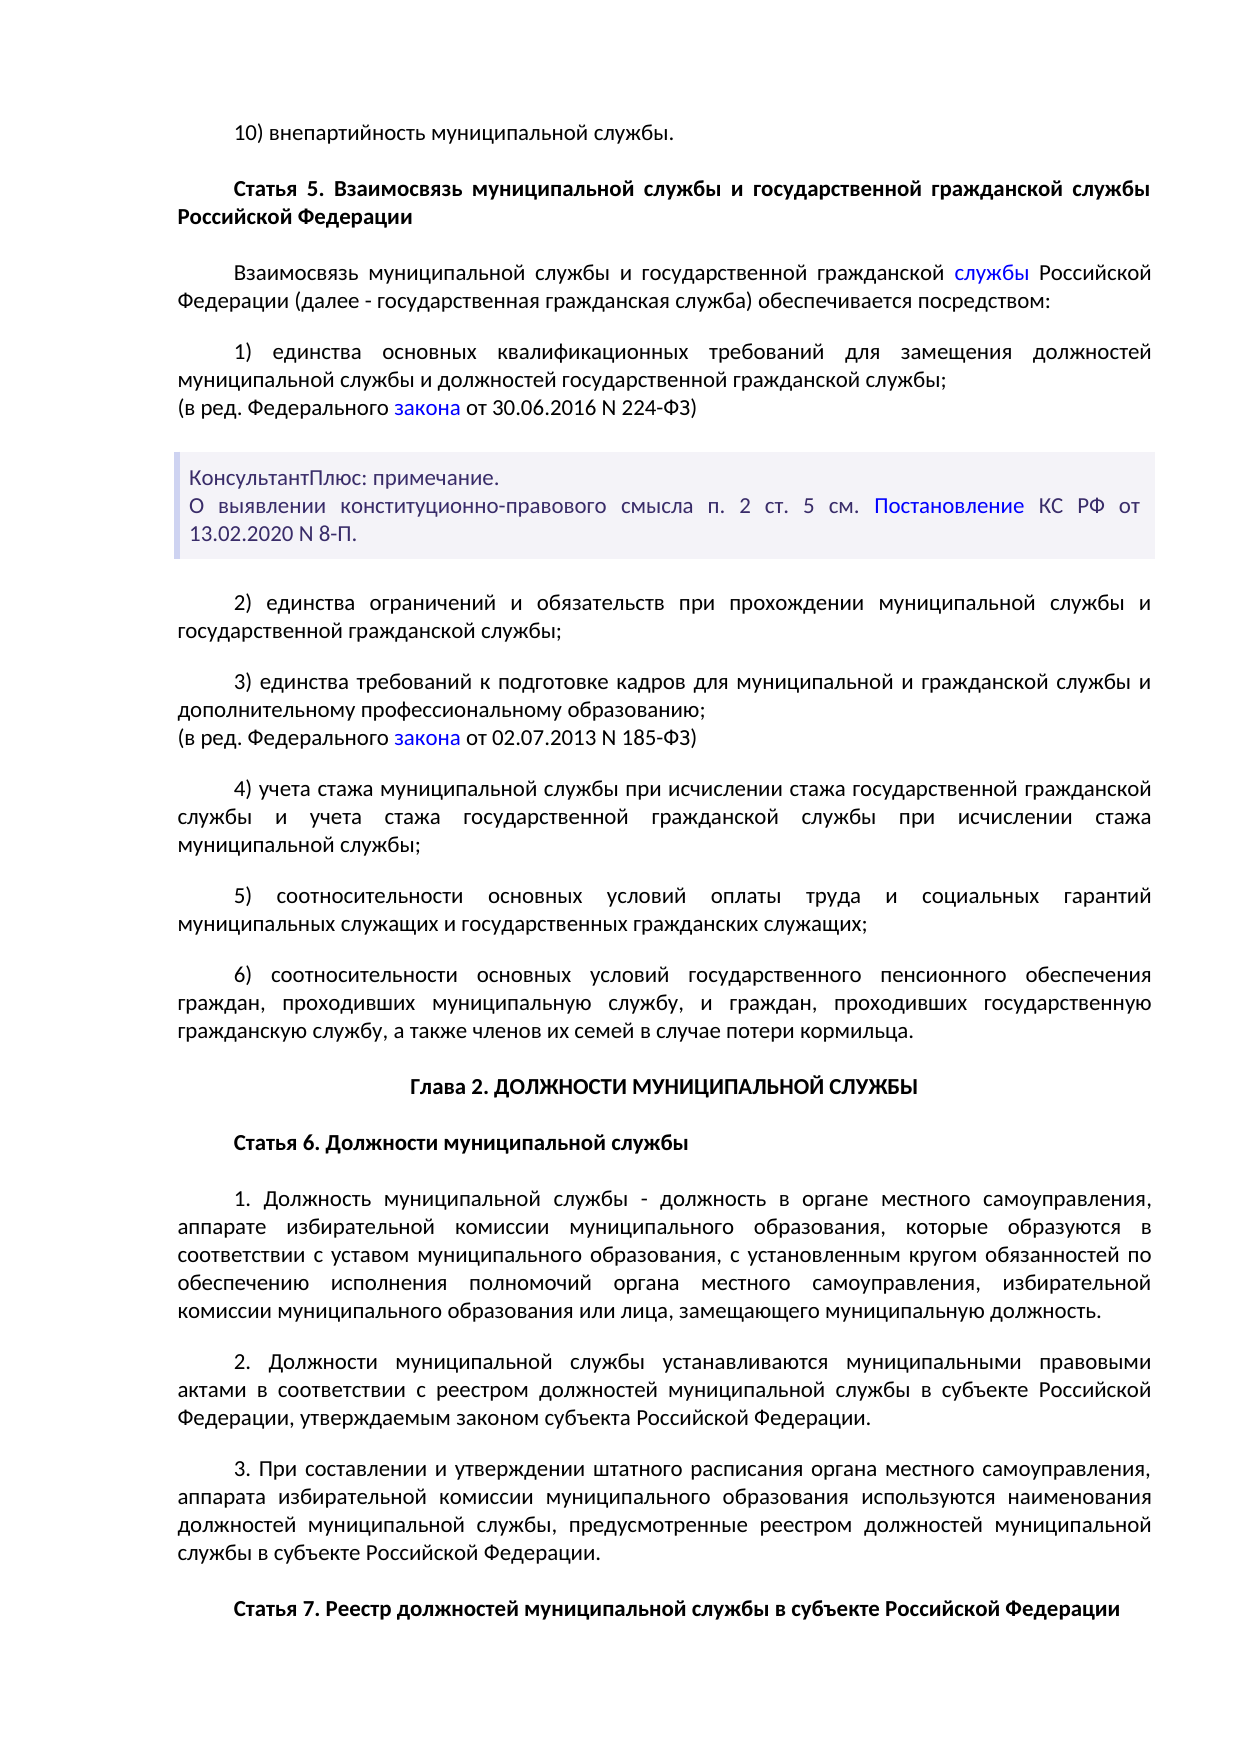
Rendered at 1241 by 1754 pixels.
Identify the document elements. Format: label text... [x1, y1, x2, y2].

title Статья 5. Взаимосвязь муниципальной службы и государственной гражданской службы Российской Федерации [177, 174, 1152, 230]
text 1) единства основных квалификационных требований для замещения должностей муниципальной службы и должностей государственной гражданской службы; [177, 337, 1152, 393]
text (в ред. Федерального закона от 02.07.2013 N 185-ФЗ) [177, 723, 1152, 751]
title Глава 2. ДОЛЖНОСТИ МУНИЦИПАЛЬНОЙ СЛУЖБЫ [177, 1072, 1152, 1100]
title Статья 6. Должности муниципальной службы [177, 1128, 1152, 1156]
text 4) учета стажа муниципальной службы при исчислении стажа государственной гражданской службы и учета стажа государственной гражданской службы при исчислении стажа муниципальной службы; [177, 774, 1152, 858]
table_header КонсультантПлюс: примечание. О выявлении конституционно-правового смысла п. 2 ст. 5 см. Постановление КС РФ от 13.02.2020 N 8-П. [180, 452, 1149, 559]
text Взаимосвязь муниципальной службы и государственной гражданской службы Российской Федерации (далее - государственная гражданская служба) обеспечивается посредством: [177, 258, 1152, 314]
text 2. Должности муниципальной службы устанавливаются муниципальными правовыми актами в соответствии с реестром должностей муниципальной службы в субъекте Российской Федерации, утверждаемым законом субъекта Российской Федерации. [177, 1347, 1152, 1431]
text 3. При составлении и утверждении штатного расписания органа местного самоуправления, аппарата избирательной комиссии муниципального образования используются наименования должностей муниципальной службы, предусмотренные реестром должностей муниципальной службы в субъекте Российской Федерации. [177, 1454, 1152, 1566]
text (в ред. Федерального закона от 30.06.2016 N 224-ФЗ) [177, 393, 1152, 421]
text 5) соотносительности основных условий оплаты труда и социальных гарантий муниципальных служащих и государственных гражданских служащих; [177, 881, 1152, 937]
text 1. Должность муниципальной службы - должность в органе местного самоуправления, аппарате избирательной комиссии муниципального образования, которые образуются в соответствии с уставом муниципального образования, с установленным кругом обязанностей по обеспечению исполнения полномочий органа местного самоуправления, избирательной комиссии муниципального образования или лица, замещающего муниципальную должность. [177, 1184, 1152, 1324]
title Статья 7. Реестр должностей муниципальной службы в субъекте Российской Федерации [177, 1594, 1152, 1622]
text 2) единства ограничений и обязательств при прохождении муниципальной службы и государственной гражданской службы; [177, 588, 1152, 644]
text 10) внепартийность муниципальной службы. [177, 118, 1152, 146]
text 3) единства требований к подготовке кадров для муниципальной и гражданской службы и дополнительному профессиональному образованию; [177, 667, 1152, 723]
text 6) соотносительности основных условий государственного пенсионного обеспечения граждан, проходивших муниципальную службу, и граждан, проходивших государственную гражданскую службу, а также членов их семей в случае потери кормильца. [177, 960, 1152, 1044]
